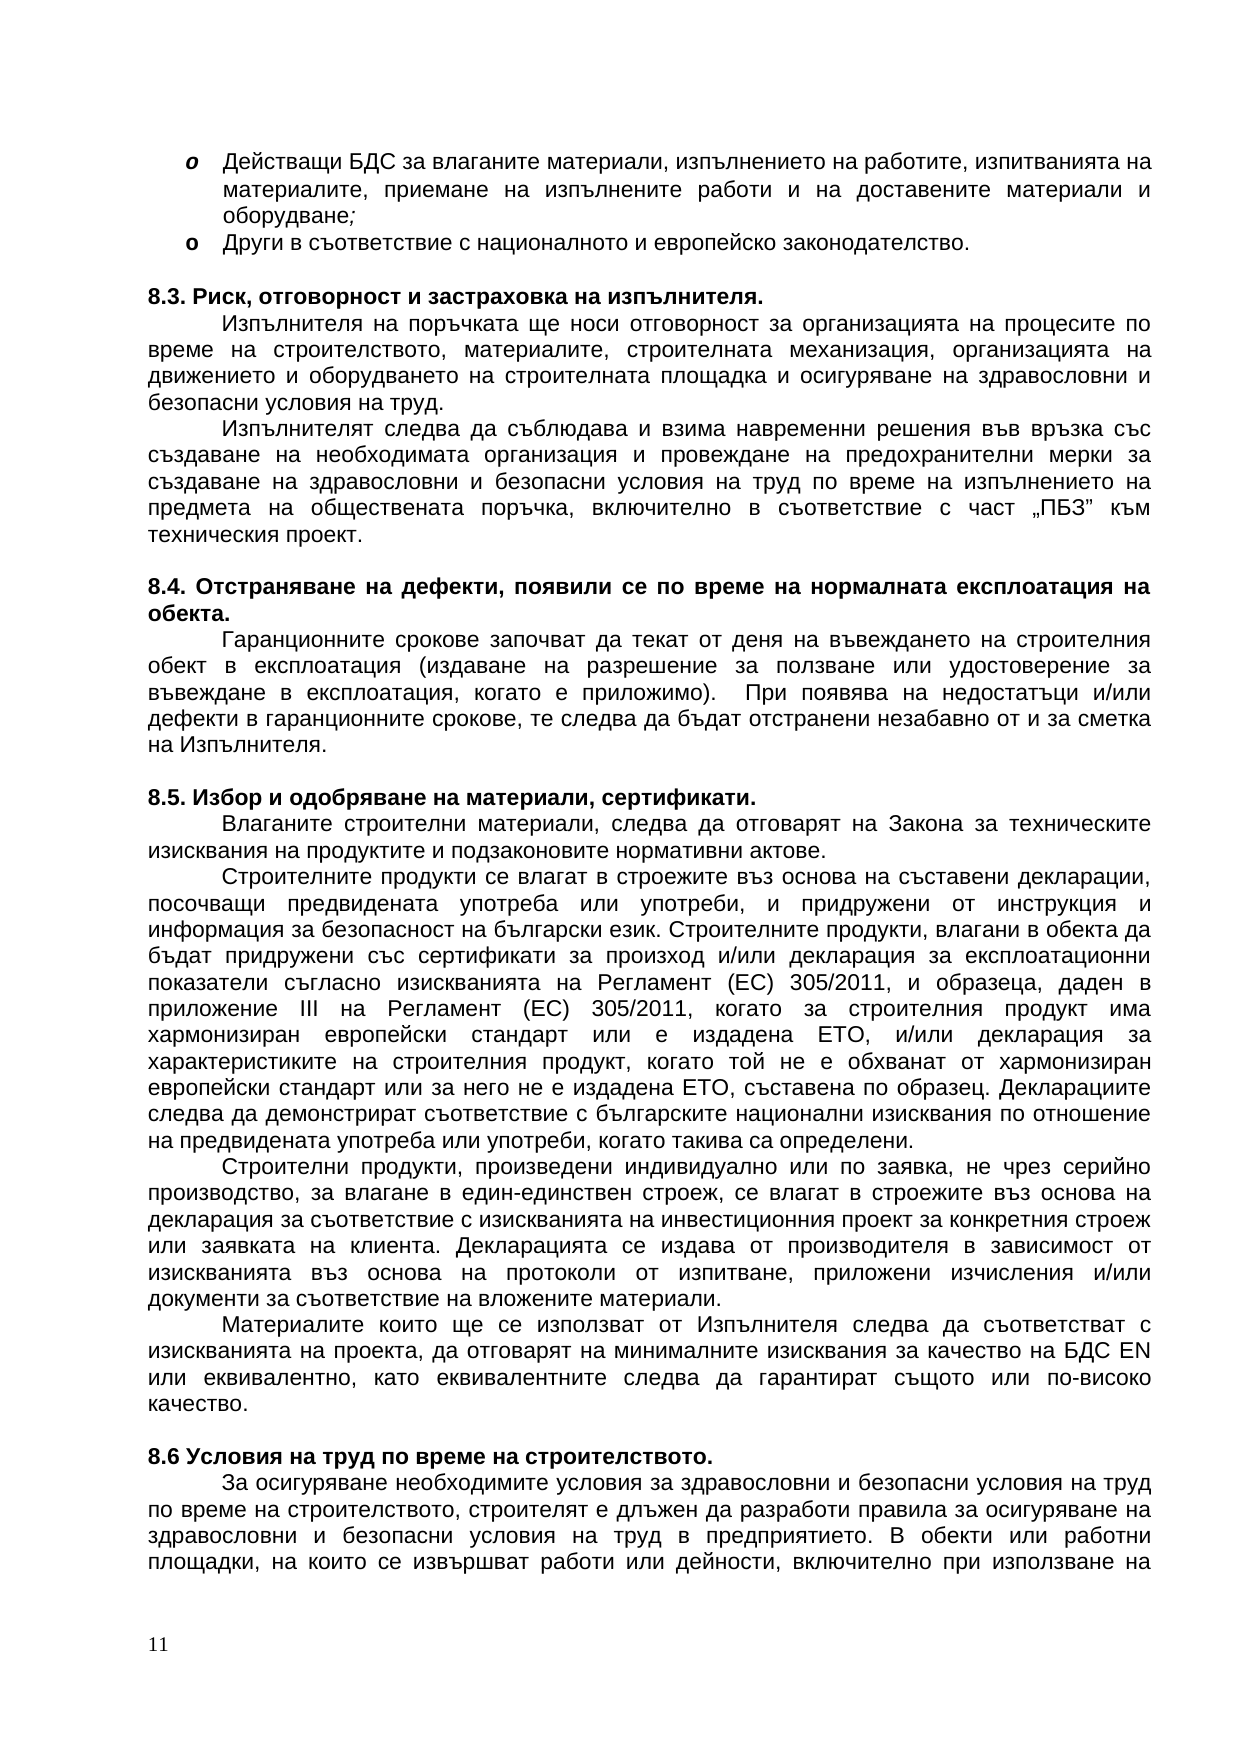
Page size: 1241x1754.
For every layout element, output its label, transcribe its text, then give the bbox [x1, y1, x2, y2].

text Влаганите строителни материали, следва да отговарят на Закона за техническите изисквания на продуктите и подзаконовите нормативни актове. [148, 810, 1152, 863]
text 8.5. Избор и одобряване на материали, сертификати. [148, 784, 1152, 810]
text 8.3. Риск, отговорност и застраховка на изпълнителя. [148, 283, 1152, 310]
list Други в съответствие с националното и европейско законодателство. [185, 229, 1152, 257]
list Действащи БДС за влаганите материали, изпълнението на работите, изпитванията на материалите, приемане на изпълнените работи и на доставените материали и оборудване; [185, 148, 1152, 229]
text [148, 1469, 1152, 1575]
text Изпълнителя на поръчката ще носи отговорност за организацията на процесите по време на строителството, материалите, строителната механизация, организацията на движението и оборудването на строителната площадка и осигуряване на здравословни и безопасни условия на труд. [148, 310, 1152, 415]
text 8.6 Условия на труд по време на строителството. [148, 1443, 1152, 1469]
text Строителни продукти, произведени индивидуално или по заявка, не чрез серийно производство, за влагане в един-единствен строеж, се влагат в строежите въз основа на декларация за съответствие с изискванията на инвестиционния проект за конкретния строеж или заявката на клиента. Декларацията се издава от производителя в зависимост от изискванията въз основа на протоколи от изпитване, приложени изчисления и/или документи за съответствие на вложените материали. [148, 1153, 1152, 1311]
text Изпълнителят следва да съблюдава и взима навременни решения във връзка със създаване на необходимата организация и провеждане на предохранителни мерки за създаване на здравословни и безопасни условия на труд по време на изпълнението на предмета на обществената поръчка, включително в съответствие с част „ПБЗ” към техническия проект. [148, 415, 1152, 547]
text 8.4. Отстраняване на дефекти, появили се по време на нормалната експлоатация на обекта. [148, 573, 1152, 626]
text Материалите които ще се използват от Изпълнителя следва да съответстват с изискванията на проекта, да отговарят на минималните изисквания за качество на БДС EN или еквивалентно, като еквивалентните следва да гарантират същото или по-високо качество. [148, 1311, 1152, 1417]
text Гаранционните срокове започват да текат от деня на въвеждането на строителния обект в експлоатация (издаване на разрешение за ползване или удостоверение за въвеждане в експлоатация, когато е приложимо). При появява на недостатъци и/или дефекти в гаранционните срокове, те следва да бъдат отстранени незабавно от и за сметка на Изпълнителя. [148, 626, 1152, 758]
text Строителните продукти се влагат в строежите въз основа на съставени декларации, посочващи предвидената употреба или употреби, и придружени от инструкция и информация за безопасност на български език. Строителните продукти, влагани в обекта да бъдат придружени със сертификати за произход и/или декларация за експлоатационни показатели съгласно изискванията на Регламент (ЕС) 305/2011, и образеца, даден в приложение ІІІ на Регламент (ЕС) 305/2011, когато за строителния продукт има хармонизиран европейски стандарт или е издадена ЕТО, и/или декларация за характеристиките на строителния продукт, когато той не е обхванат от хармонизиран европейски стандарт или за него не е издадена ЕТО, съставена по образец. Декларациите следва да демонстрират съответствие с българските национални изисквания по отношение на предвидената употреба или употреби, когато такива са определени. [148, 863, 1152, 1153]
